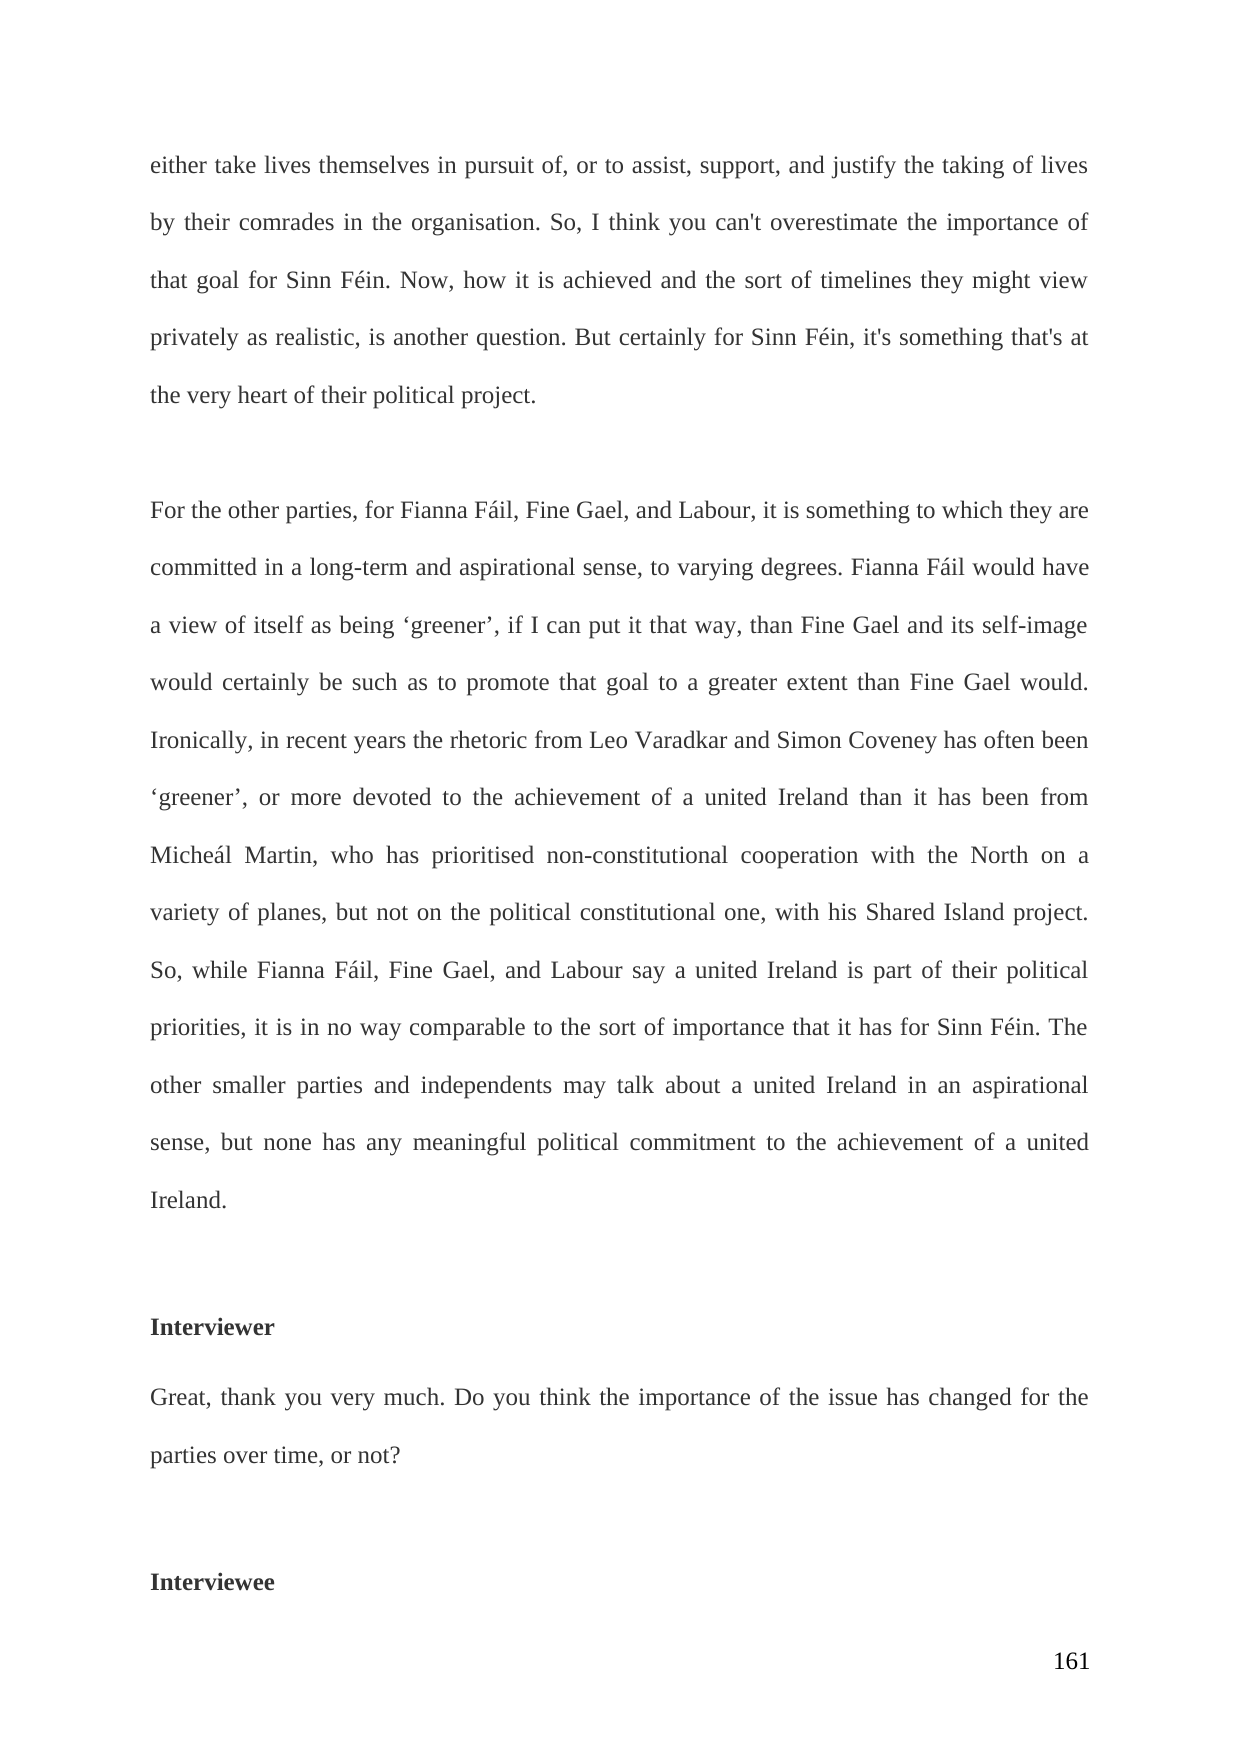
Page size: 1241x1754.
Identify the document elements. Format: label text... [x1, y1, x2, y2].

text For the other parties, for Fianna Fáil, Fine Gael, and Labour, it is something to which they are committed in a long-term and aspirational sense, to varying degrees. Fianna Fáil would have a view of itself as being ‘greener’, if I can put it that way, than Fine Gael and its self-image would certainly be such as to promote that goal to a greater extent than Fine Gael would. Ironically, in recent years the rhetoric from Leo Varadkar and Simon Coveney has often been ‘greener’, or more devoted to the achievement of a united Ireland than it has been from Micheál Martin, who has prioritised non-constitutional cooperation with the North on a variety of planes, but not on the political constitutional one, with his Shared Island project. So, while Fianna Fáil, Fine Gael, and Labour say a united Ireland is part of their political priorities, it is in no way comparable to the sort of importance that it has for Sinn Féin. The other smaller parties and independents may talk about a united Ireland in an aspirational sense, but none has any meaningful political commitment to the achievement of a united Ireland. [150, 495, 1090, 1214]
subtitle Interviewer [150, 1312, 1090, 1341]
text Great, thank you very much. Do you think the importance of the issue has changed for the parties over time, or not? [150, 1382, 1090, 1469]
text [150, 150, 1090, 409]
subtitle Interviewee [150, 1567, 1090, 1596]
